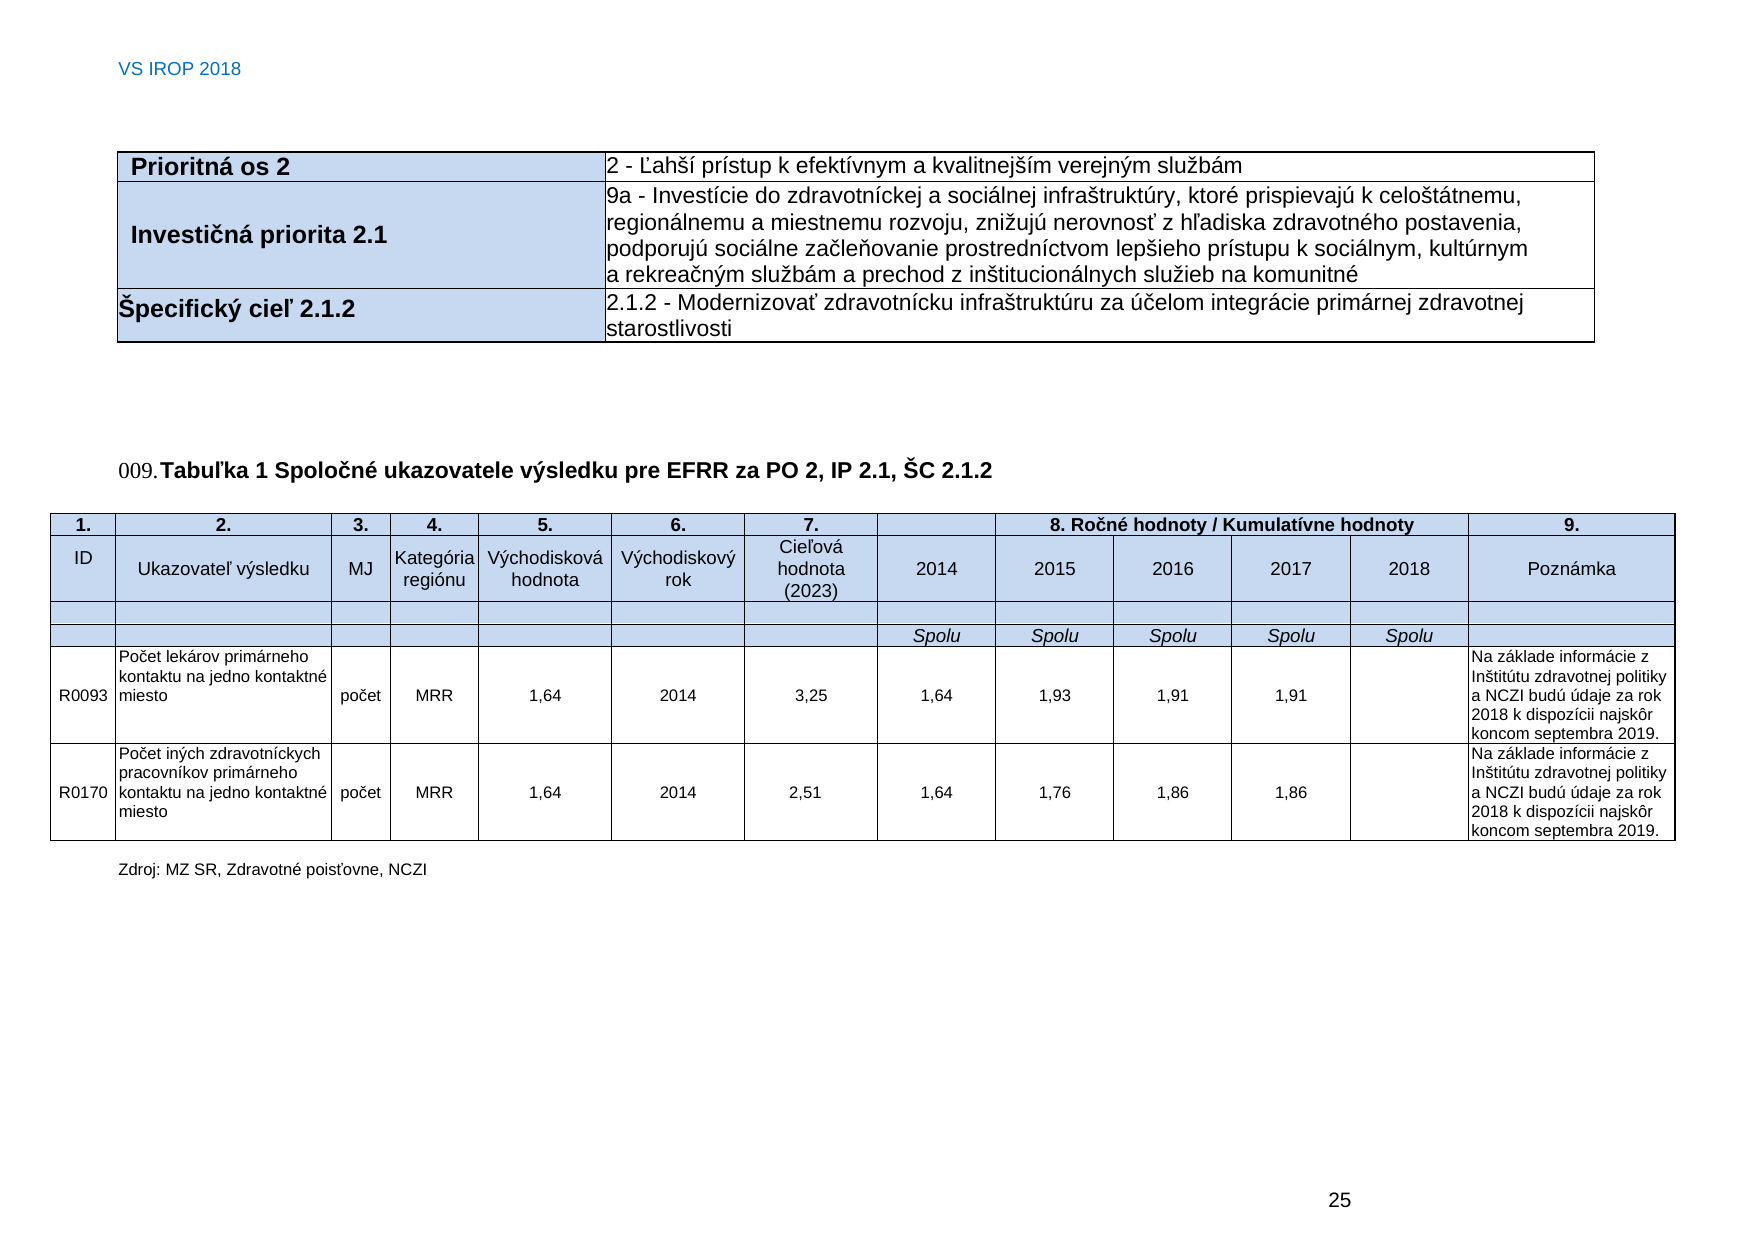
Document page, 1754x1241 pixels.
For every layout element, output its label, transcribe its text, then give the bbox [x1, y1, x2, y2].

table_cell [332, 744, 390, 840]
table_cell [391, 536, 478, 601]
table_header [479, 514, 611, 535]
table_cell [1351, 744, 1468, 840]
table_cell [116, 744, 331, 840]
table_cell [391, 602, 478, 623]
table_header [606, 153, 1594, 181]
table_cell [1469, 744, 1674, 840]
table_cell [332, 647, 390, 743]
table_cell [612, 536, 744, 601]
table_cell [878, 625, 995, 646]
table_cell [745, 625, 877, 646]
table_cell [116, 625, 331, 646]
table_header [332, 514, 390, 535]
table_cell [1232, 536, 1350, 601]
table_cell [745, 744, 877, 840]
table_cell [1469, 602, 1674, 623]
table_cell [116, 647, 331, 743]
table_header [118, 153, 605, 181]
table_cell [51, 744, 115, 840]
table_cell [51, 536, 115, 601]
text Tabuľka 1 Spoločné ukazovatele výsledku pre EFRR za PO 2, IP 2.1, ŠC 2.1.2 [118, 457, 1639, 484]
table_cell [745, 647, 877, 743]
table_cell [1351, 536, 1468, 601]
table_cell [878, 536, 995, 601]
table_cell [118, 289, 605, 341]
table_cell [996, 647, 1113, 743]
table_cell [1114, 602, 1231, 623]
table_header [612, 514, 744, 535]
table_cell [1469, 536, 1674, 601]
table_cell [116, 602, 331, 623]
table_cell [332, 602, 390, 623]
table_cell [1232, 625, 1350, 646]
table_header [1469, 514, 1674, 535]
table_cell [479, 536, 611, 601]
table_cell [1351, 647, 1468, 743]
text Zdroj: MZ SR, Zdravotné poisťovne, NCZI [118, 860, 1639, 879]
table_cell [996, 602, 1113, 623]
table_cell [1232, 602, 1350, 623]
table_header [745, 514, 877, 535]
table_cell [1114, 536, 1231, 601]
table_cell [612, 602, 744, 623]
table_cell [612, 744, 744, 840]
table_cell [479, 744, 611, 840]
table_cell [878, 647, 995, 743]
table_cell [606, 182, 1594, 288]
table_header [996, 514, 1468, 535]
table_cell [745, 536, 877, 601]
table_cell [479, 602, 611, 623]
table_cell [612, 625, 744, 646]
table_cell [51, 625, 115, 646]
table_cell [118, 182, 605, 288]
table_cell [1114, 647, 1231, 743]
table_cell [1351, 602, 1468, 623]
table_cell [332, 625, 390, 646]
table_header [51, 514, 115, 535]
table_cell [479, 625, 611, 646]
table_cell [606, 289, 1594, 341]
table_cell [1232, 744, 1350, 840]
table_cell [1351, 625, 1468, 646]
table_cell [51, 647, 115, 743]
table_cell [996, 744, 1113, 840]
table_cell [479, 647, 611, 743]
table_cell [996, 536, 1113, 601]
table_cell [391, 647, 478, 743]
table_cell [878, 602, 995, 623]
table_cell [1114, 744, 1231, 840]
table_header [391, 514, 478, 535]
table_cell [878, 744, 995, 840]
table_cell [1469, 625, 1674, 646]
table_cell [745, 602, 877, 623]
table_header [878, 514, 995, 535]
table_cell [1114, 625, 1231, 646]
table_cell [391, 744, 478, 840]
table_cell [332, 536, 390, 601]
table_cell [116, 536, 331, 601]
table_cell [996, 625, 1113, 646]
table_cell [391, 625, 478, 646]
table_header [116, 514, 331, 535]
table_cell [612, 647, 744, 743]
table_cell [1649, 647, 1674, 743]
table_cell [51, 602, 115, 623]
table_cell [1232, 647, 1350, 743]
